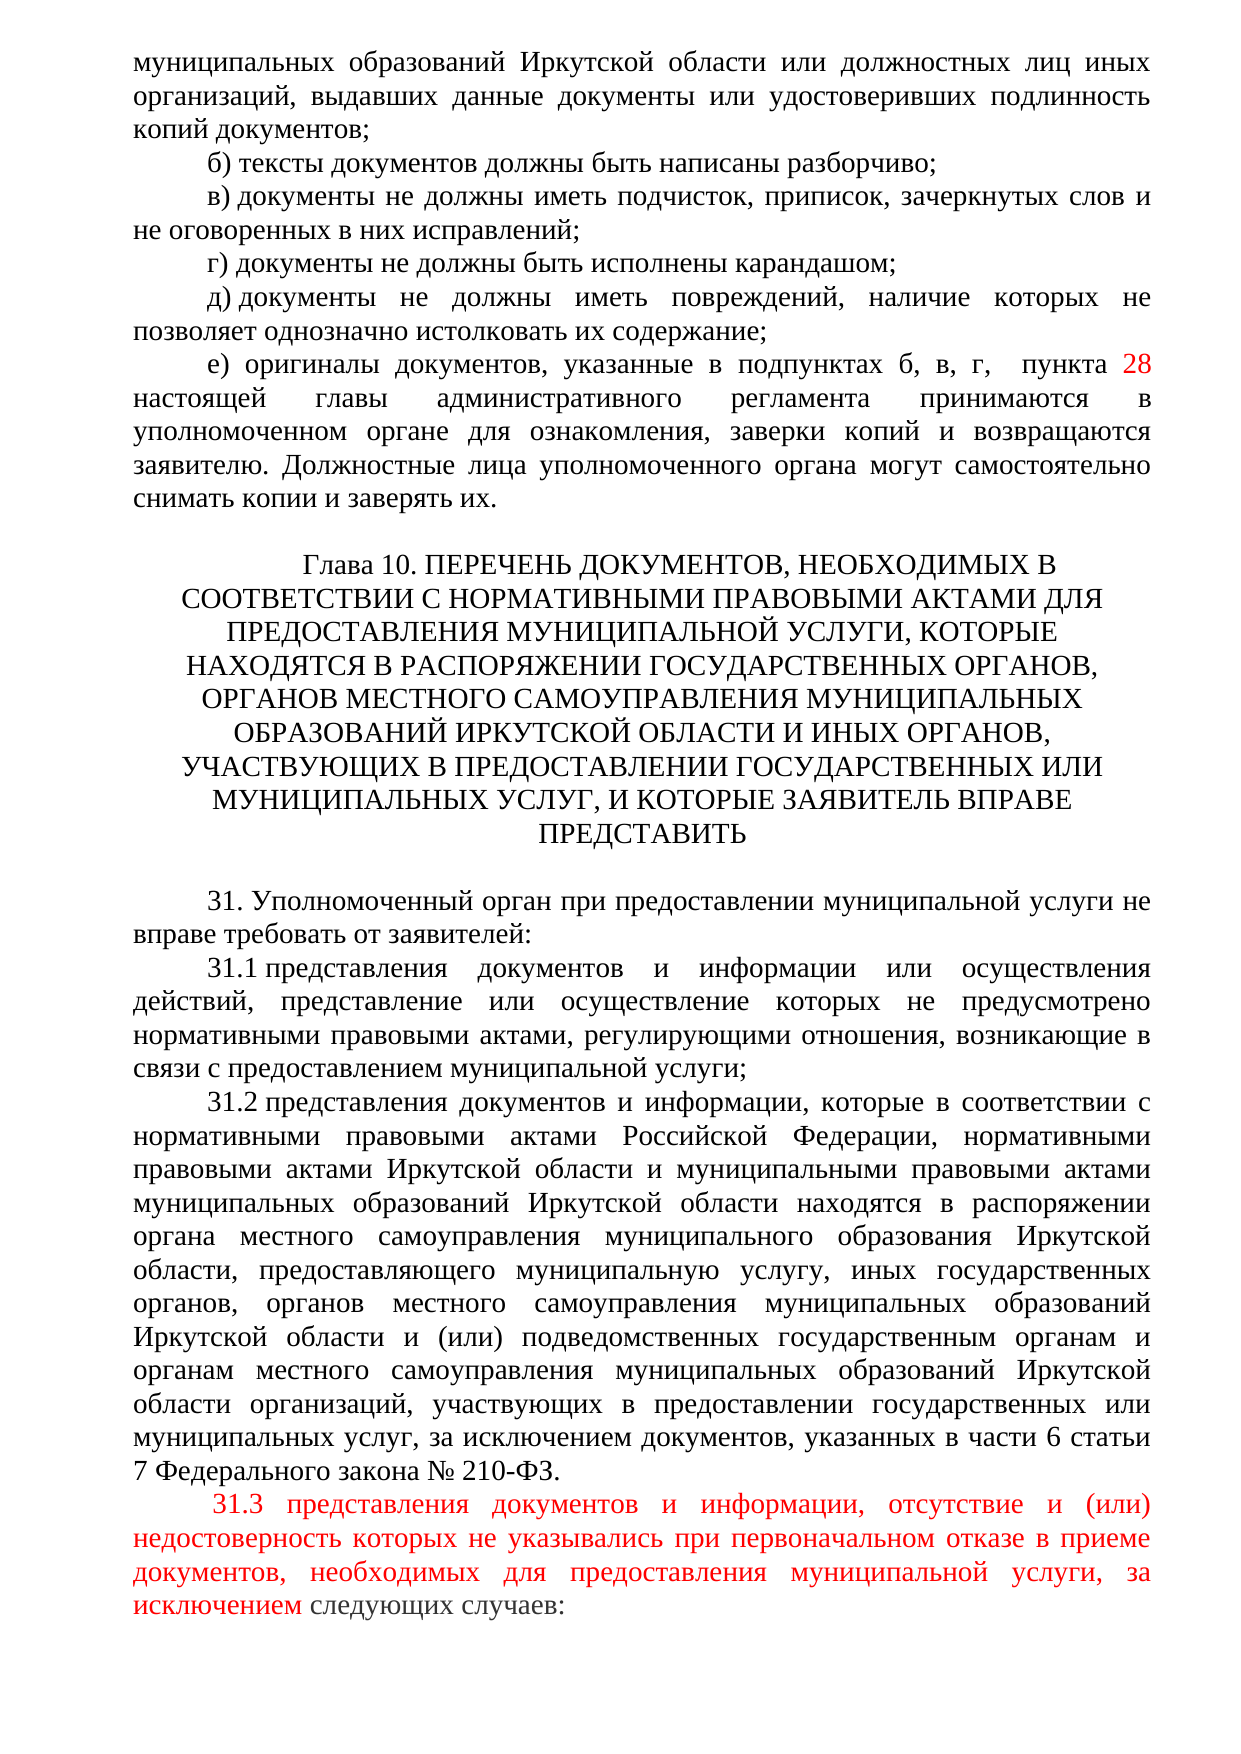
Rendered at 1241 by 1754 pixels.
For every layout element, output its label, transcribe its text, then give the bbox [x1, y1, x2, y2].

text д) документы не должны иметь повреждений, наличие которых не позволяет однозначно истолковать их содержание; [133, 279, 1152, 346]
text Глава 10. ПЕРЕЧЕНЬ ДОКУМЕНТОВ, НЕОБХОДИМЫХ В СООТВЕТСТВИИ С НОРМАТИВНЫМИ ПРАВОВЫМИ АКТАМИ ДЛЯ ПРЕДОСТАВЛЕНИЯ МУНИЦИПАЛЬНОЙ УСЛУГИ, КОТОРЫЕ НАХОДЯТСЯ В РАСПОРЯЖЕНИИ ГОСУДАРСТВЕННЫХ ОРГАНОВ, ОРГАНОВ МЕСТНОГО САМОУПРАВЛЕНИЯ МУНИЦИПАЛЬНЫХ ОБРАЗОВАНИЙ ИРКУТСКОЙ ОБЛАСТИ И ИНЫХ ОРГАНОВ, УЧАСТВУЮЩИХ В ПРЕДОСТАВЛЕНИИ ГОСУДАРСТВЕННЫХ ИЛИ МУНИЦИПАЛЬНЫХ УСЛУГ, И КОТОРЫЕ ЗАЯВИТЕЛЬ ВПРАВЕ ПРЕДСТАВИТЬ [133, 547, 1152, 849]
text в) документы не должны иметь подчисток, приписок, зачеркнутых слов и не оговоренных в них исправлений; [133, 178, 1152, 246]
text 31.3 представления документов и информации, отсутствие и (или) недостоверность которых не указывались при первоначальном отказе в приеме документов, необходимых для предоставления муниципальной услуги, за исключением следующих случаев: [133, 1487, 1152, 1621]
text 31.2 представления документов и информации, которые в соответствии с нормативными правовыми актами Российской Федерации, нормативными правовыми актами Иркутской области и муниципальными правовыми актами муниципальных образований Иркутской области находятся в распоряжении органа местного самоуправления муниципального образования Иркутской области, предоставляющего муниципальную услугу, иных государственных органов, органов местного самоуправления муниципальных образований Иркутской области и (или) подведомственных государственным органам и органам местного самоуправления муниципальных образований Иркутской области организаций, участвующих в предоставлении государственных или муниципальных услуг, за исключением документов, указанных в части 6 статьи 7 Федерального закона № 210-ФЗ. [133, 1084, 1152, 1487]
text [133, 44, 1152, 145]
text е) оригиналы документов, указанные в подпунктах б, в, г, пункта 28 настоящей главы административного регламента принимаются в уполномоченном органе для ознакомления, заверки копий и возвращаются заявителю. Должностные лица уполномоченного органа могут самостоятельно снимать копии и заверять их. [133, 346, 1152, 514]
text г) документы не должны быть исполнены карандашом; [133, 246, 1152, 279]
text 31. Уполномоченный орган при предоставлении муниципальной услуги не вправе требовать от заявителей: [133, 883, 1152, 950]
text 31.1 представления документов и информации или осуществления действий, представление или осуществление которых не предусмотрено нормативными правовыми актами, регулирующими отношения, возникающие в связи с предоставлением муниципальной услуги; [133, 950, 1152, 1084]
text б) тексты документов должны быть написаны разборчиво; [133, 145, 1152, 178]
